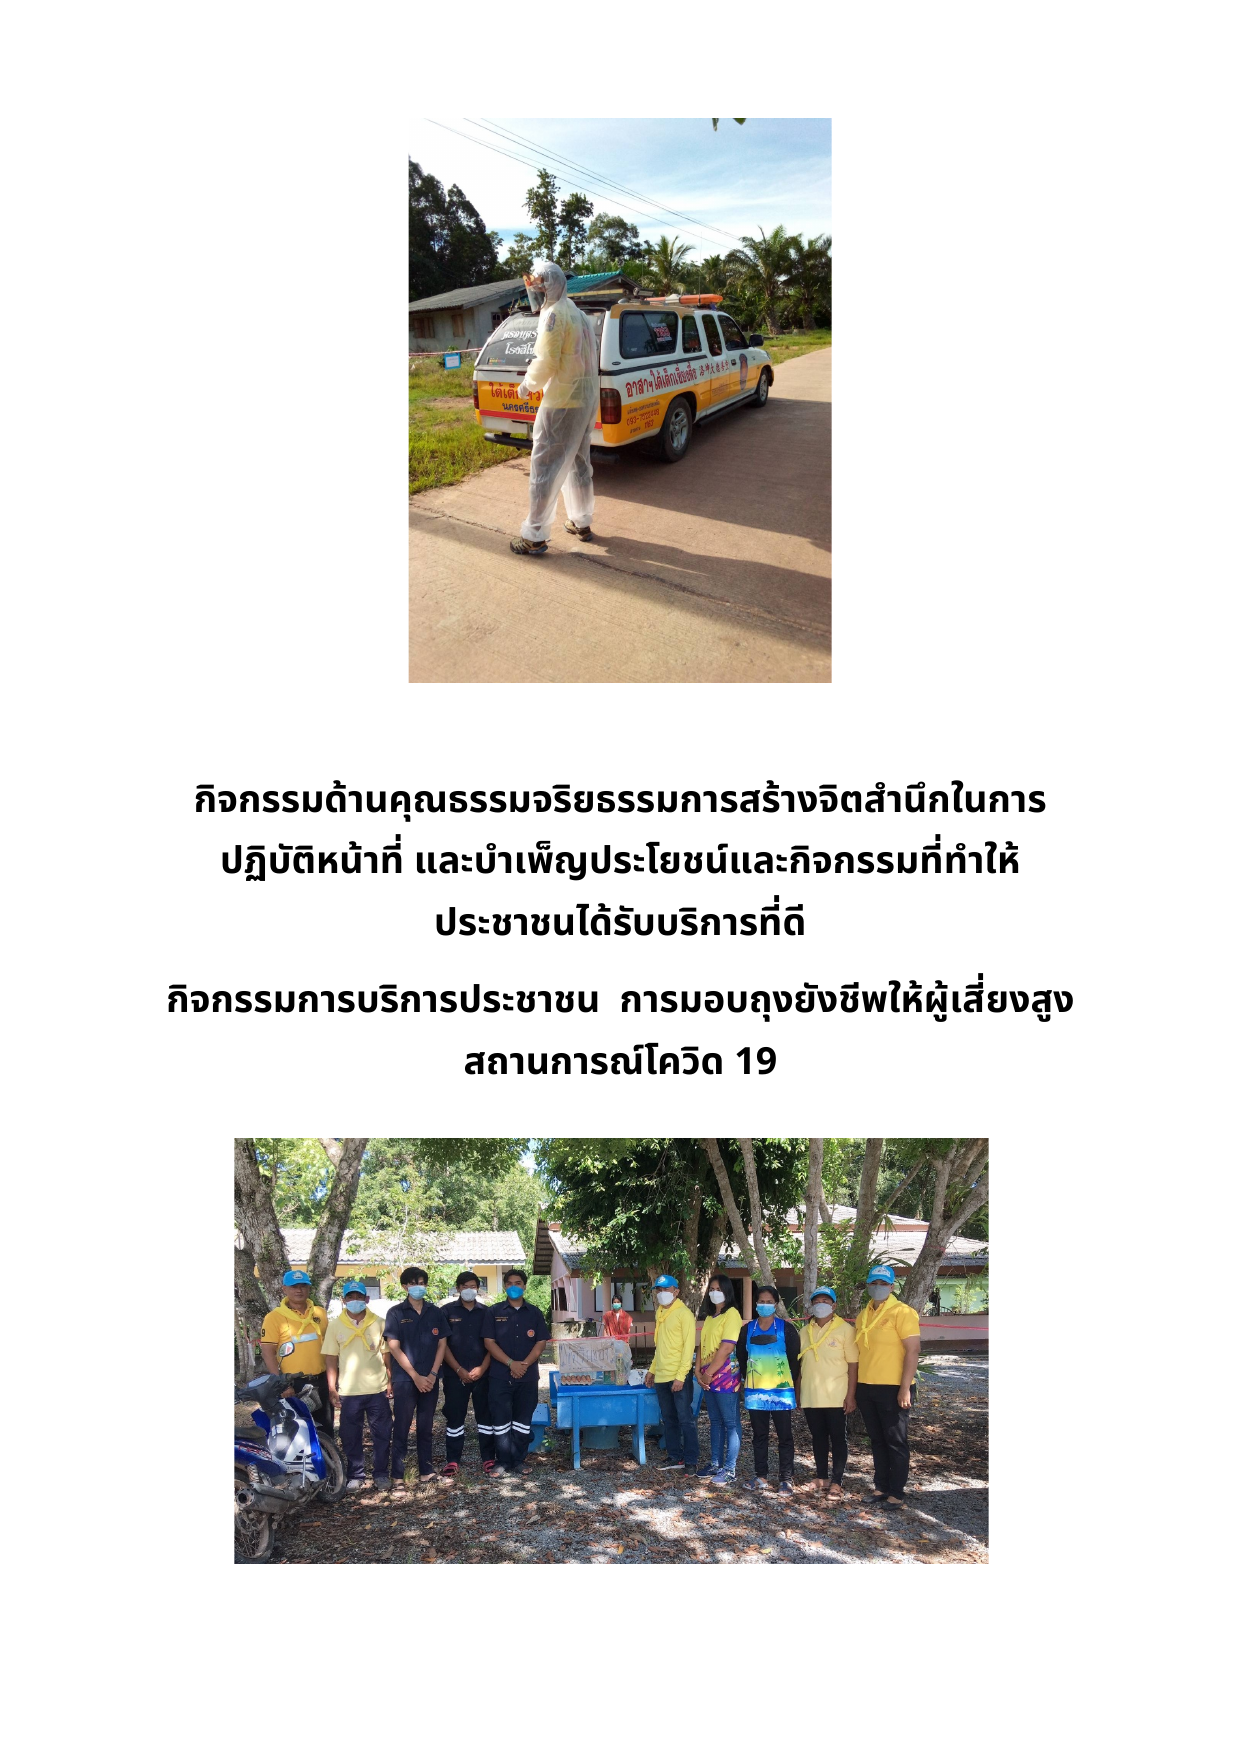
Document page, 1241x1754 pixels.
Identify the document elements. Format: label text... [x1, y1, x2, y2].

picture [408, 118, 832, 683]
text กิจกรรมการบริการประชาชน การมอบถุงยังชีพให้ผู้เสี่ยงสูงสถานการณ์โควิด 19 [150, 973, 1090, 1091]
picture [234, 1138, 989, 1564]
text กิจกรรมด้านคุณธรรมจริยธรรมการสร้างจิตสำนึกในการปฏิบัติหน้าที่ และบำเพ็ญประโยชน์และกิจกรรมที่ทำให้ประชาชนได้รับบริการที่ดี [150, 773, 1090, 952]
